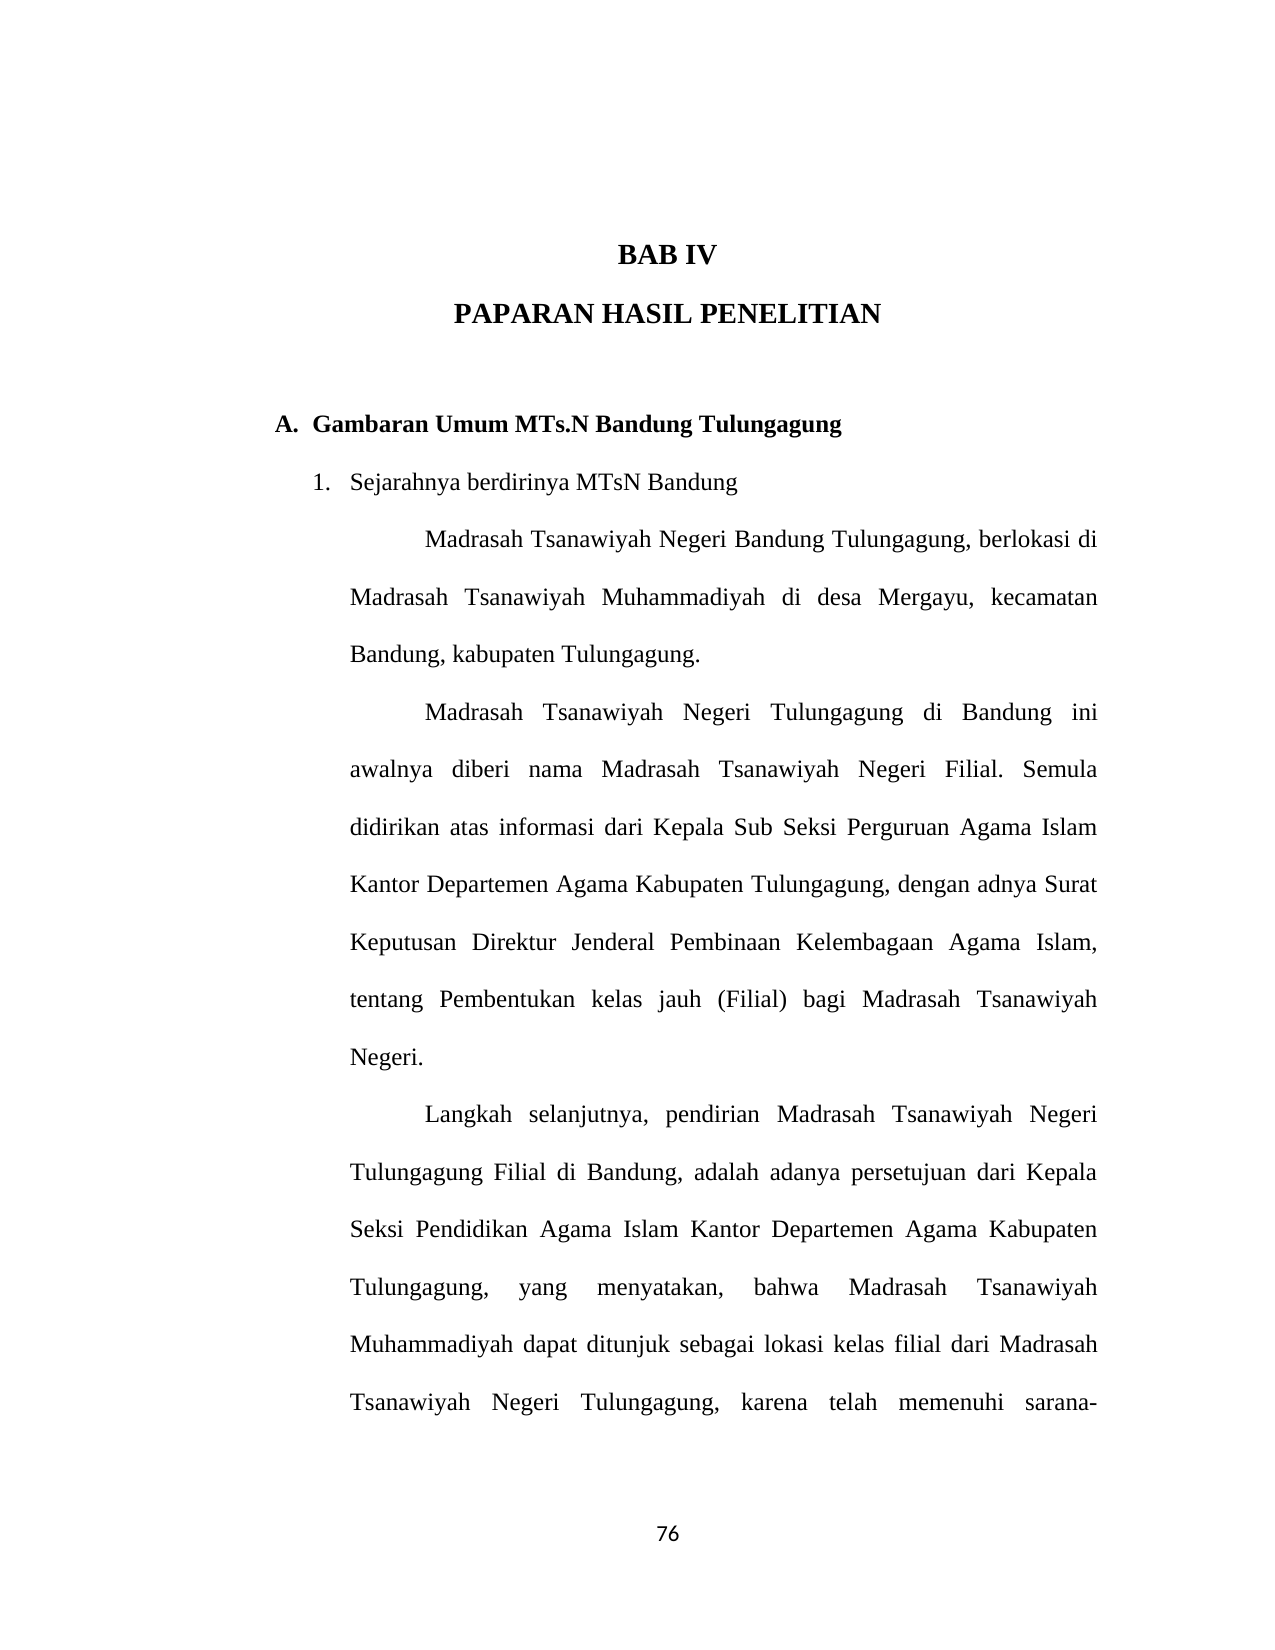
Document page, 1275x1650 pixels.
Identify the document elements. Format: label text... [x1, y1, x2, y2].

text BAB IV [237, 237, 1098, 271]
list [349, 1099, 1098, 1416]
list Madrasah Tsanawiyah Negeri Tulungagung di Bandung ini awalnya diberi nama Madrasah Tsanawiyah Negeri Filial. Semula didirikan atas informasi dari Kepala Sub Seksi Perguruan Agama Islam Kantor Departemen Agama Kabupaten Tulungagung, dengan adnya Surat Keputusan Direktur Jenderal Pembinaan Kelembagaan Agama Islam, tentang Pembentukan kelas jauh (Filial) bagi Madrasah Tsanawiyah Negeri. [349, 697, 1098, 1071]
list Gambaran Umum MTs.N Bandung Tulungagung [274, 409, 1098, 438]
list Sejarahnya berdirinya MTsN Bandung [312, 467, 1098, 496]
list Madrasah Tsanawiyah Negeri Bandung Tulungagung, berlokasi di Madrasah Tsanawiyah Muhammadiyah di desa Mergayu, kecamatan Bandung, kabupaten Tulungagung. [349, 524, 1098, 668]
text PAPARAN HASIL PENELITIAN [237, 296, 1098, 330]
